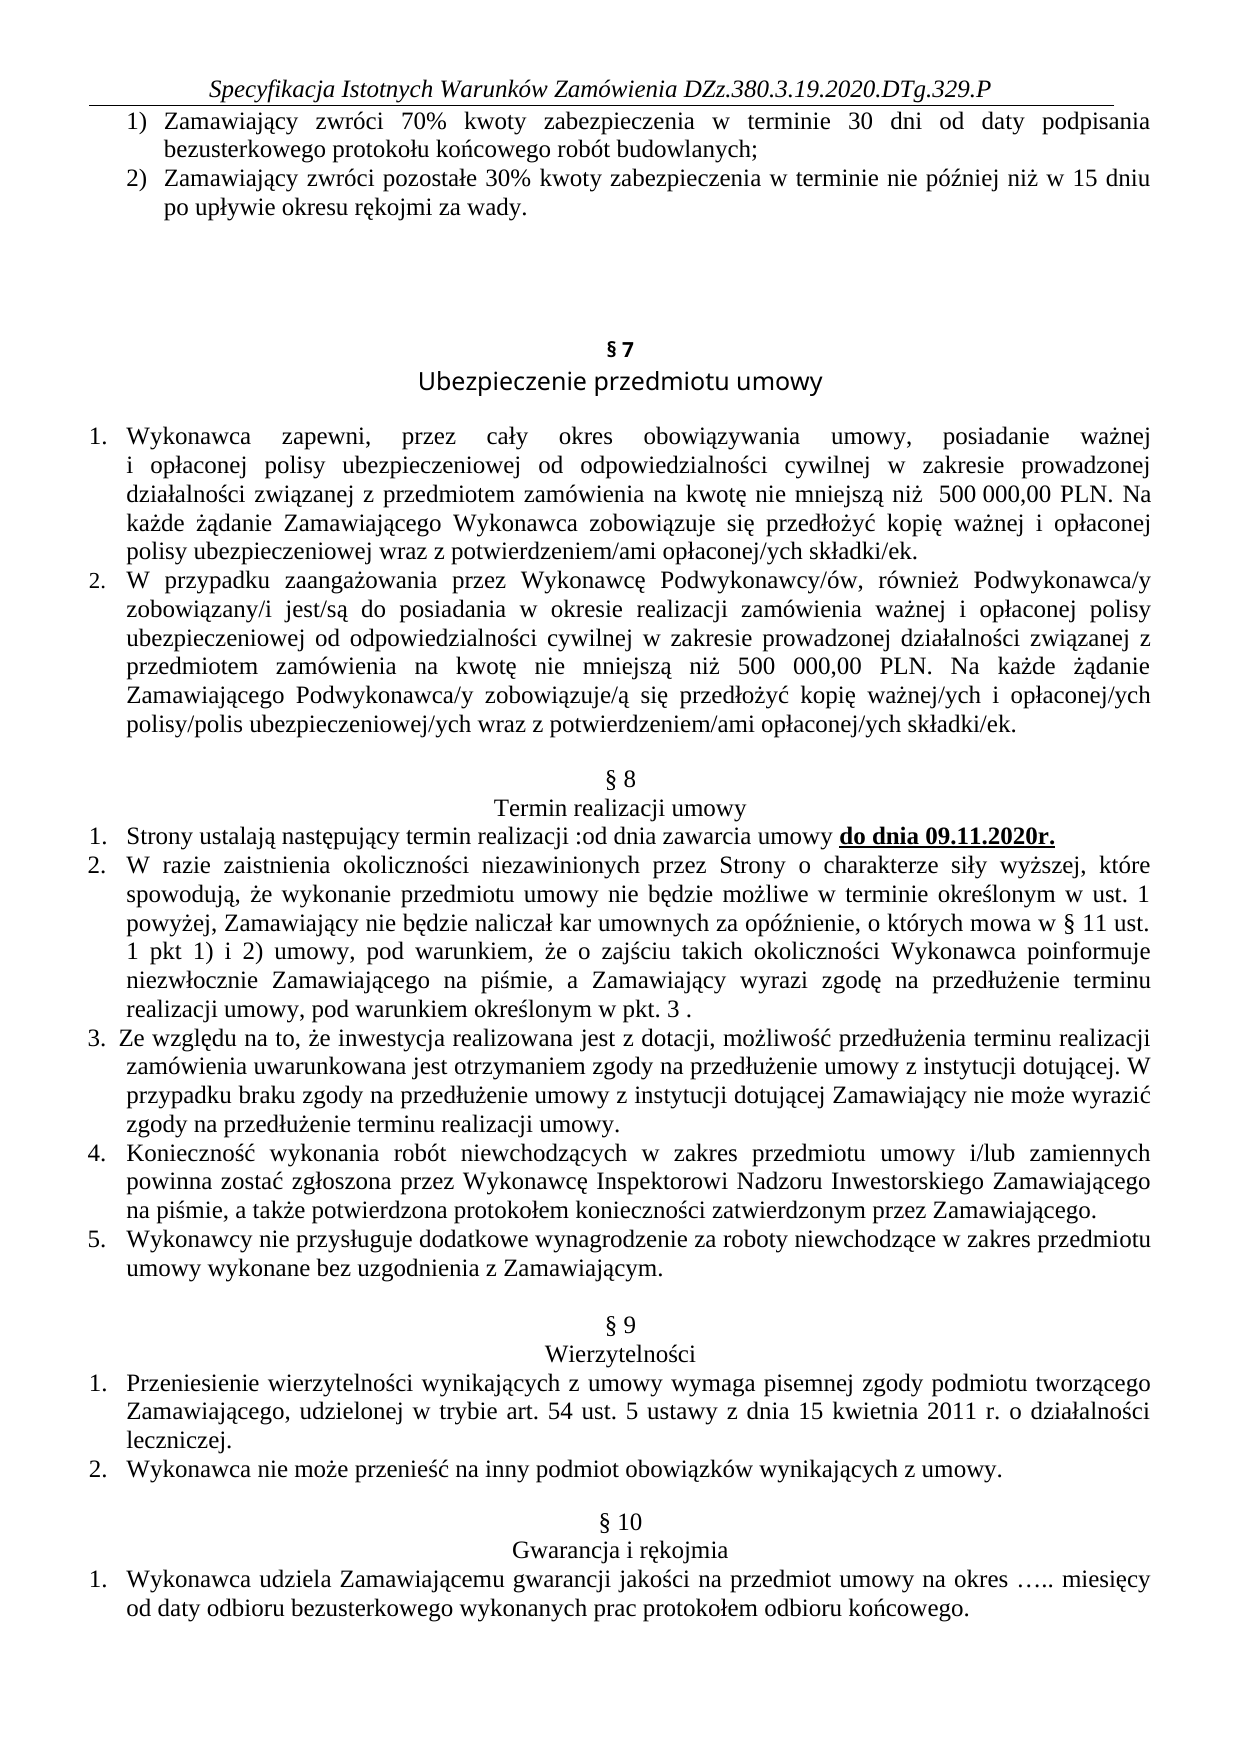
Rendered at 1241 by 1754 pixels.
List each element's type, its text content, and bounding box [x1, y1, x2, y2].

list W przypadku zaangażowania przez Wykonawcę Podwykonawcy/ów, również Podwykonawca/y zobowiązany/i jest/są do posiadania w okresie realizacji zamówienia ważnej i opłaconej polisy ubezpieczeniowej od odpowiedzialności cywilnej w zakresie prowadzonej działalności związanej z przedmiotem zamówienia na kwotę nie mniejszą niż 500 000,00 PLN. Na każde żądanie Zamawiającego Podwykonawca/y zobowiązuje/ą się przedłożyć kopię ważnej/ych i opłaconej/ych polisy/polis ubezpieczeniowej/ych wraz z potwierdzeniem/ami opłaconej/ych składki/ek. [89, 565, 1152, 738]
list Zamawiający zwróci 70% kwoty zabezpieczenia w terminie 30 dni od daty podpisania bezusterkowego protokołu końcowego robót budowlanych; [126, 106, 1152, 163]
text Termin realizacji umowy [89, 793, 1152, 821]
text § 8 [89, 764, 1152, 793]
text Ubezpieczenie przedmiotu umowy [89, 363, 1152, 397]
list Wykonawca udziela Zamawiającemu gwarancji jakości na przedmiot umowy na okres ….. miesięcy od daty odbioru bezusterkowego wykonanych prac protokołem odbioru końcowego. [89, 1564, 1152, 1622]
text § 7 [89, 335, 1152, 363]
text § 9 [89, 1310, 1152, 1339]
list Wykonawca nie może przenieść na inny podmiot obowiązków wynikających z umowy. [89, 1454, 1152, 1483]
list Strony ustalają następujący termin realizacji :od dnia zawarcia umowy do dnia 09.11.2020r. [89, 821, 1152, 850]
list Wykonawcy nie przysługuje dodatkowe wynagrodzenie za roboty niewchodzące w zakres przedmiotu umowy wykonane bez uzgodnienia z Zamawiającym. [87, 1224, 1152, 1281]
text Gwarancja i rękojmia [89, 1536, 1152, 1564]
list Zamawiający zwróci pozostałe 30% kwoty zabezpieczenia w terminie nie później niż w 15 dniu po upływie okresu rękojmi za wady. [126, 163, 1152, 221]
list Ze względu na to, że inwestycja realizowana jest z dotacji, możliwość przedłużenia terminu realizacji zamówienia uwarunkowana jest otrzymaniem zgody na przedłużenie umowy z instytucji dotującej. W przypadku braku zgody na przedłużenie umowy z instytucji dotującej Zamawiający nie może wyrazić zgody na przedłużenie terminu realizacji umowy. [87, 1023, 1152, 1138]
list Konieczność wykonania robót niewchodzących w zakres przedmiotu umowy i/lub zamiennych powinna zostać zgłoszona przez Wykonawcę Inspektorowi Nadzoru Inwestorskiego Zamawiającego na piśmie, a także potwierdzona protokołem konieczności zatwierdzonym przez Zamawiającego. [87, 1138, 1152, 1224]
text § 10 [89, 1507, 1152, 1536]
list W razie zaistnienia okoliczności niezawinionych przez Strony o charakterze siły wyższej, które spowodują, że wykonanie przedmiotu umowy nie będzie możliwe w terminie określonym w ust. 1 powyżej, Zamawiający nie będzie naliczał kar umownych za opóźnienie, o których mowa w § 11 ust. 1 pkt 1) i 2) umowy, pod warunkiem, że o zajściu takich okoliczności Wykonawca poinformuje niezwłocznie Zamawiającego na piśmie, a Zamawiający wyrazi zgodę na przedłużenie terminu realizacji umowy, pod warunkiem określonym w pkt. 3 . [87, 850, 1152, 1023]
text Wierzytelności [89, 1339, 1152, 1368]
list Przeniesienie wierzytelności wynikających z umowy wymaga pisemnej zgody podmiotu tworzącego Zamawiającego, udzielonej w trybie art. 54 ust. 5 ustawy z dnia 15 kwietnia 2011 r. o działalności leczniczej. [89, 1368, 1152, 1454]
list Wykonawca zapewni, przez cały okres obowiązywania umowy, posiadanie ważnej i opłaconej polisy ubezpieczeniowej od odpowiedzialności cywilnej w zakresie prowadzonej działalności związanej z przedmiotem zamówienia na kwotę nie mniejszą niż 500 000,00 PLN. Na każde żądanie Zamawiającego Wykonawca zobowiązuje się przedłożyć kopię ważnej i opłaconej polisy ubezpieczeniowej wraz z potwierdzeniem/ami opłaconej/ych składki/ek. [89, 421, 1152, 565]
